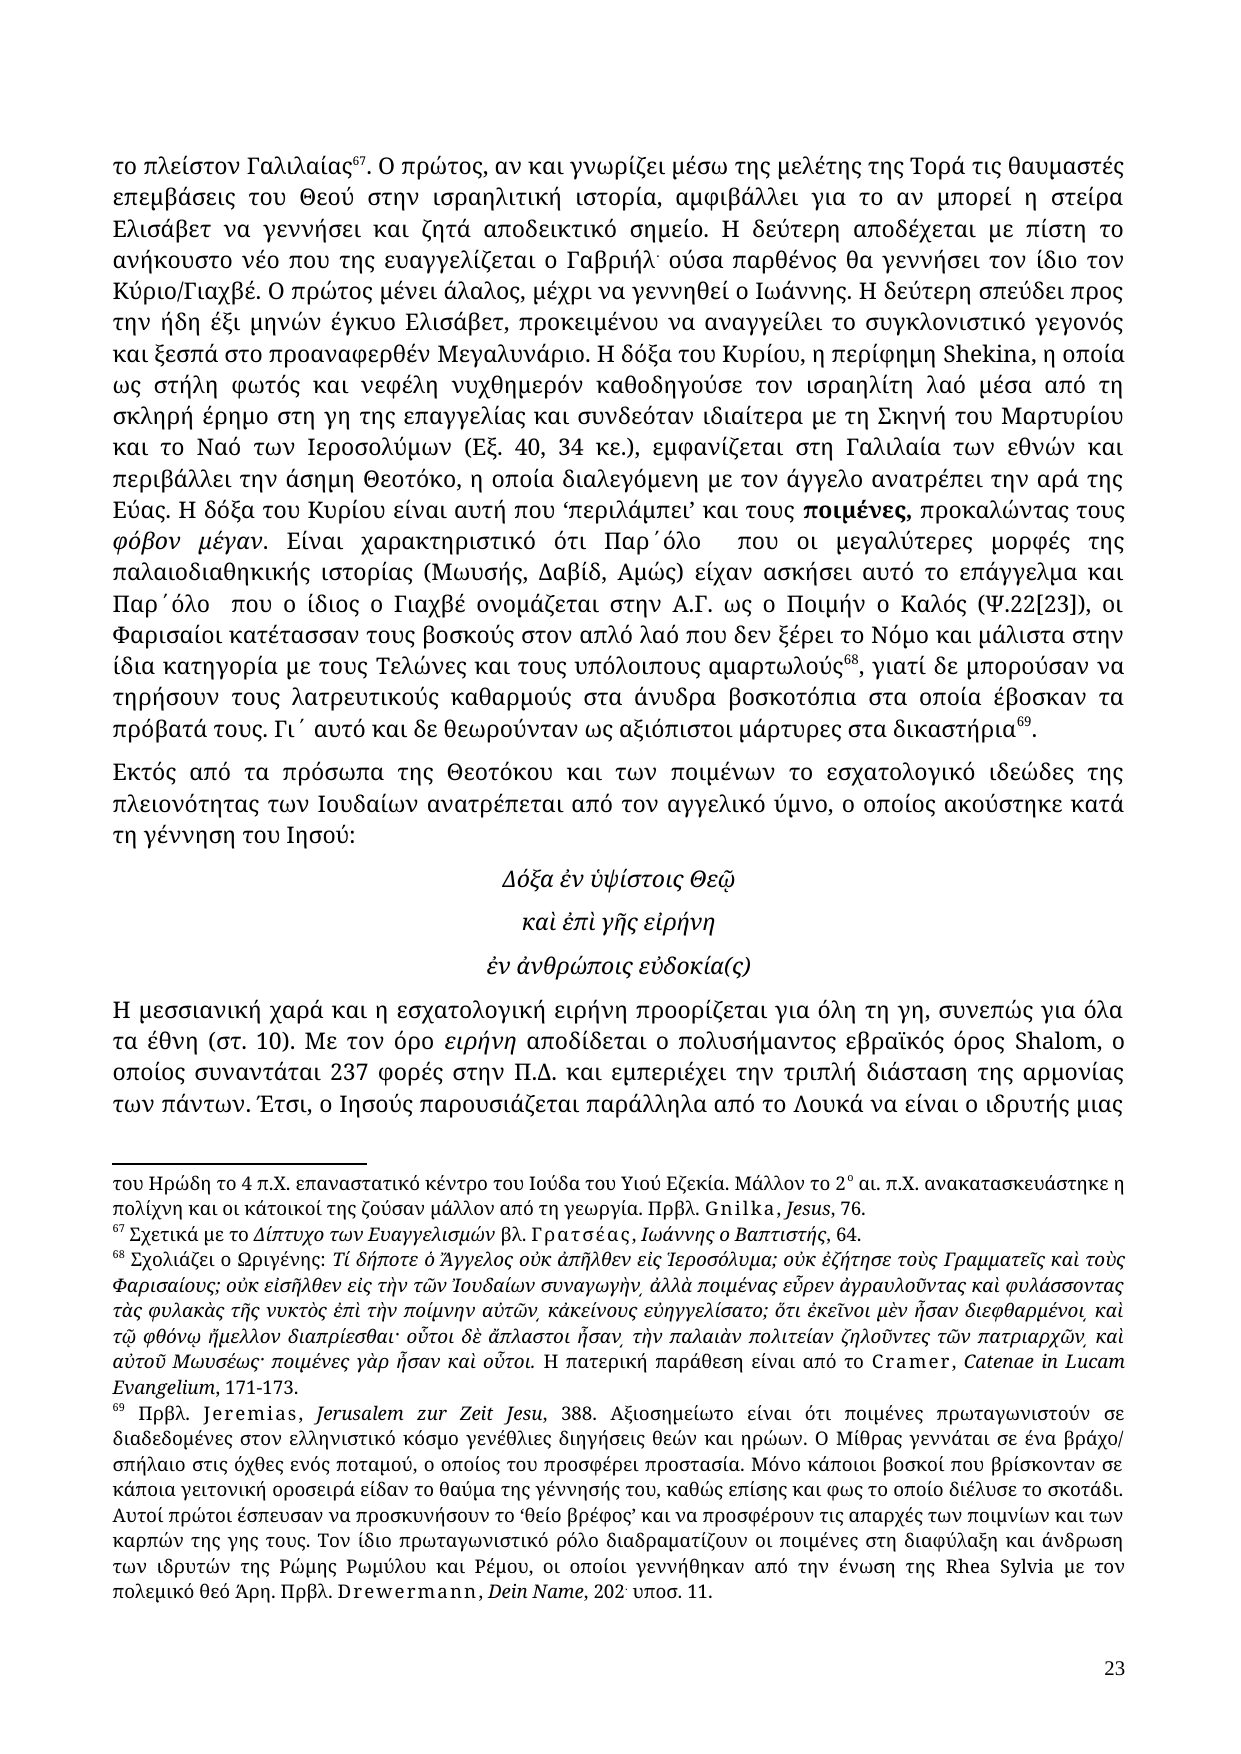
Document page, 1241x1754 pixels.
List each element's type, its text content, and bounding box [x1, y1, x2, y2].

text Η μεσσιανική χαρά και η εσχατολογική ειρήνη προορίζεται για όλη τη γη, συνεπώς για όλα τα έθνη (στ. 10). Με τον όρο ειρήνη αποδίδεται ο πολυσήμαντος εβραϊκός όρος Shalom, ο οποίος συναντάται 237 φορές στην Π.Δ. και εμπεριέχει την τριπλή διάσταση της αρμονίας των πάντων. Έτσι, ο Ιησούς παρουσιάζεται παράλληλα από το Λουκά να είναι ο ιδρυτής μιας καινούργιας Pax, η οποία όντως επιτυγχάνει την ενότητα του ανθρώπου με το Θεό, το συνάνθρωπο και τον εαυτό του. [112, 994, 1125, 1119]
text Δόξα ἐν ὑψίστοις θεῷ [112, 862, 1125, 894]
text Εκτός από τα πρόσωπα της Θεοτόκου και των ποιμένων το εσχατολογικό ιδεώδες της πλειονότητας των Ιουδαίων ανατρέπεται από τον αγγελικό ύμνο, ο οποίος ακούστηκε κατά τη γέννηση του Ιησού: [112, 756, 1125, 850]
text καὶ ἐπὶ γῆς εἰρήνη [112, 906, 1125, 937]
text ἐν ἀνθρώποις εὐδοκία(ς) [112, 950, 1125, 981]
text Το ιδεώδες της ισχύος και της κυριαρχίας που ήταν ταυτισμένο με την παρουσία του Καίσαρα και του αναμενόμενου από τους Ιουδαίους Μεσσία, ανατρέπεται στην προϊστορία του Λουκά με τον πρωταγωνιστικό ρόλο της Θεοτόκου. Με την αριστοτεχνική δομή της Εισαγωγής του ευαγγελίου του, ο Λουκάς αντιπαραβάλλει τον ιερέα και λευίτη Ζαχαρία, που διακονεί στο Ναό της Ιερουσαλήμ, στον ιουδαϊκό ‘ομφαλό της γης’, με την απλή και άσημη παρθένο Μαριάμ, η οποία ζει στην άσημη Ναζαρέτ, στο κέντρο της ειδωλολατρικής ως επί το πλείστον Γαλιλαίας. Ο πρώτος, αν και γνωρίζει μέσω της μελέτης της Τορά τις θαυμαστές επεμβάσεις του Θεού στην ισραηλιτική ιστορία, αμφιβάλλει για το αν μπορεί η στείρα Ελισάβετ να γεννήσει και ζητά αποδεικτικό σημείο. Η δεύτερη αποδέχεται με πίστη το ανήκουστο νέο που της ευαγγελίζεται ο Γαβριήλ. ούσα παρθένος θα γεννήσει τον ίδιο τον Κύριο/Γιαχβέ. Ο πρώτος μένει άλαλος, μέχρι να γεννηθεί ο Ιωάννης. Η δεύτερη σπεύδει προς την ήδη έξι μηνών έγκυο Ελισάβετ, προκειμένου να αναγγείλει το συγκλονιστικό γεγονός και ξεσπά στο προαναφερθέν μεγαλυνάριο. Η δόξα του Κυρίου, η περίφημη Shekina, η οποία ως στήλη φωτός και νεφέλη νυχθημερόν καθοδηγούσε τον ισραηλίτη λαό μέσα από τη σκληρή έρημο στη γη της επαγγελίας και συνδεόταν ιδιαίτερα με τη Σκηνή του Μαρτυρίου και το Ναό των Ιεροσολύμων (Εξ. 40, 34 κε.), εμφανίζεται στη Γαλιλαία των εθνών και περιβάλλει την άσημη Θεοτόκο, η οποία διαλεγόμενη με τον άγγελο ανατρέπει την αρά της Εύας. Η δόξα του Κυρίου είναι αυτή που ‘περιλάμπει’ και τους ποιμένες, προκαλώντας τους φόβον μέγαν. Είναι χαρακτηριστικό ότι Παρ΄όλο που οι μεγαλύτερες μορφές της παλαιοδιαθηκικής ιστορίας (Μωυσής, Δαβίδ, Αμώς) είχαν ασκήσει αυτό το επάγγελμα και Παρ΄όλο που ο ίδιος ο Γιαχβέ ονομάζεται στην Α.Γ. ως ο Ποιμήν ο Καλός (Ψ.22[23]), οι Φαρισαίοι κατέτασσαν τους βοσκούς στον απλό λαό που δεν ξέρει το Νόμο και μάλιστα στην ίδια κατηγορία με τους τελώνες και τους υπόλοιπους αμαρτωλούς, γιατί δε μπορούσαν να τηρήσουν τους λατρευτικούς καθαρμούς στα άνυδρα βοσκοτόπια στα οποία έβοσκαν τα πρόβατά τους. Γι΄ αυτό και δε θεωρούνταν ως αξιόπιστοι μάρτυρες στα δικαστήρια. [112, 150, 1125, 744]
